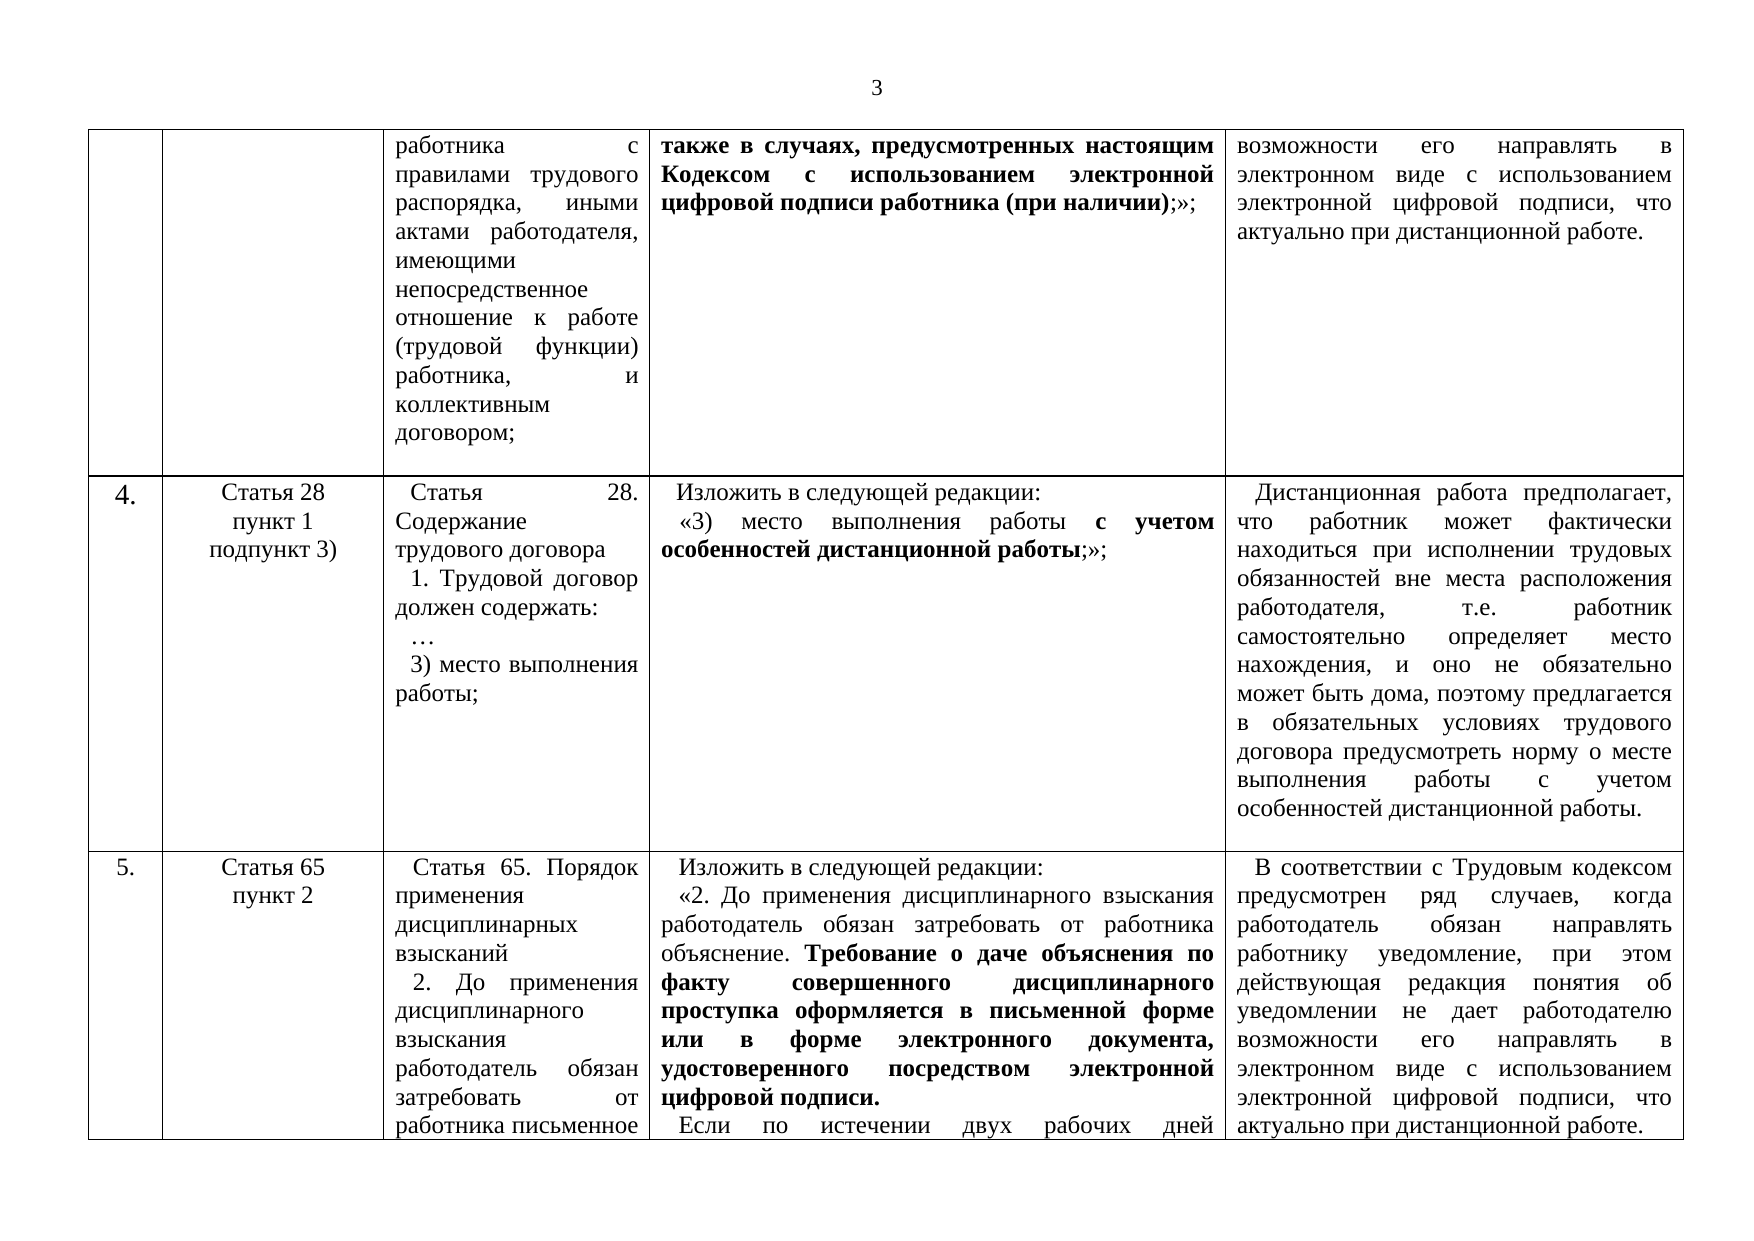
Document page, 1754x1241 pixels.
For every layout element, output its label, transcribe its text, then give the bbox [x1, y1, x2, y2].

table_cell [384, 852, 649, 1139]
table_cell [1226, 852, 1683, 1139]
table_header Изложить в следующей редакции: «3) место выполнения работы с учетом особенностей дистанционной работы;»; [650, 477, 1225, 851]
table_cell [650, 852, 1225, 1139]
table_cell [163, 130, 383, 475]
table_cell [1226, 130, 1683, 475]
table_cell 3. [89, 130, 162, 475]
table_cell Статья 65 пункт 2 [163, 852, 383, 1139]
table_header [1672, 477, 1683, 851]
table_header 4. [89, 477, 162, 851]
table_header Статья 28. Содержание трудового договора 1. Трудовой договор должен содержать: … 3) место выполнения работы; [384, 477, 649, 851]
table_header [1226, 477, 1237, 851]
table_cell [384, 130, 649, 475]
table_header Статья 28 пункт 1 подпункт 3) [163, 477, 383, 851]
table_cell 5. [89, 852, 162, 1139]
